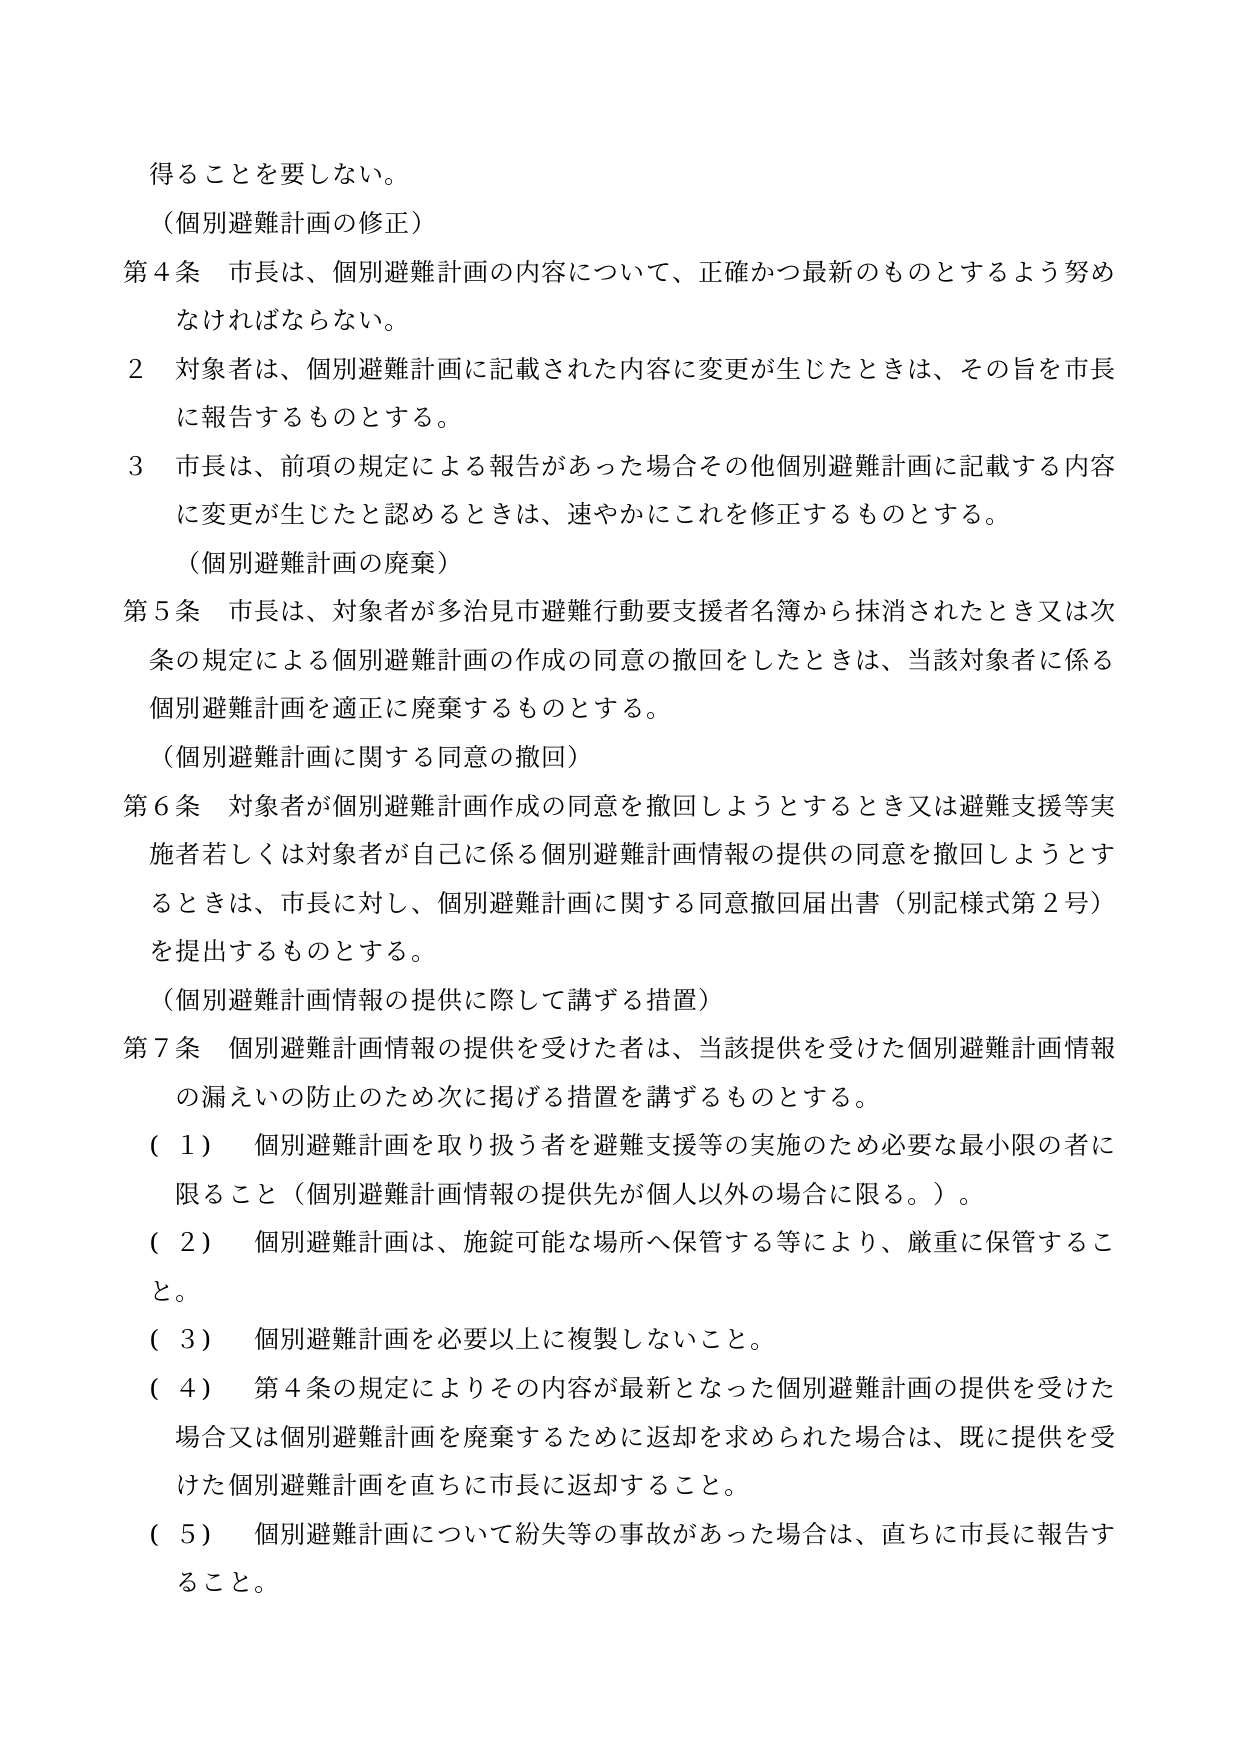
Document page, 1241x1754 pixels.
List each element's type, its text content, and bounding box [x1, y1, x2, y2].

text (４) 第４条の規定によりその内容が最新となった個別避難計画の提供を受けた場合又は個別避難計画を廃棄するために返却を求められた場合は、既に提供を受けた個別避難計画を直ちに市長に返却すること。 [149, 1362, 1117, 1508]
text (２) 個別避難計画は、施錠可能な場所へ保管する等により、厳重に保管すること。 [123, 1217, 1117, 1314]
text 第５条 市長は、対象者が多治見市避難行動要支援者名簿から抹消されたとき又は次条の規定による個別避難計画の作成の同意の撤回をしたときは、当該対象者に係る個別避難計画を適正に廃棄するものとする。 [123, 586, 1117, 731]
text （個別避難計画情報の提供に際して講ずる措置） [149, 974, 1117, 1023]
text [123, 149, 1117, 197]
text (３) 個別避難計画を必要以上に複製しないこと。 [123, 1314, 1117, 1362]
text （個別避難計画の廃棄） [150, 537, 1117, 586]
text (５) 個別避難計画について紛失等の事故があった場合は、直ちに市長に報告すること。 [149, 1508, 1117, 1605]
text 第６条 対象者が個別避難計画作成の同意を撤回しようとするとき又は避難支援等実施者若しくは対象者が自己に係る個別避難計画情報の提供の同意を撤回しようとするときは、市長に対し、個別避難計画に関する同意撤回届出書（別記様式第２号）を提出するものとする。 [123, 780, 1117, 974]
text 第７条 個別避難計画情報の提供を受けた者は、当該提供を受けた個別避難計画情報の漏えいの防止のため次に掲げる措置を講ずるものとする。 [123, 1023, 1117, 1120]
text （個別避難計画の修正） [149, 197, 1117, 246]
text (１) 個別避難計画を取り扱う者を避難支援等の実施のため必要な最小限の者に限ること（個別避難計画情報の提供先が個人以外の場合に限る。）。 [149, 1120, 1117, 1217]
text ３ 市長は、前項の規定による報告があった場合その他個別避難計画に記載する内容に変更が生じたと認めるときは、速やかにこれを修正するものとする。 [123, 440, 1117, 537]
text ２ 対象者は、個別避難計画に記載された内容に変更が生じたときは、その旨を市長に報告するものとする。 [123, 343, 1117, 440]
text 第４条 市長は、個別避難計画の内容について、正確かつ最新のものとするよう努めなければならない。 [123, 246, 1117, 343]
text （個別避難計画に関する同意の撤回） [149, 731, 1117, 780]
